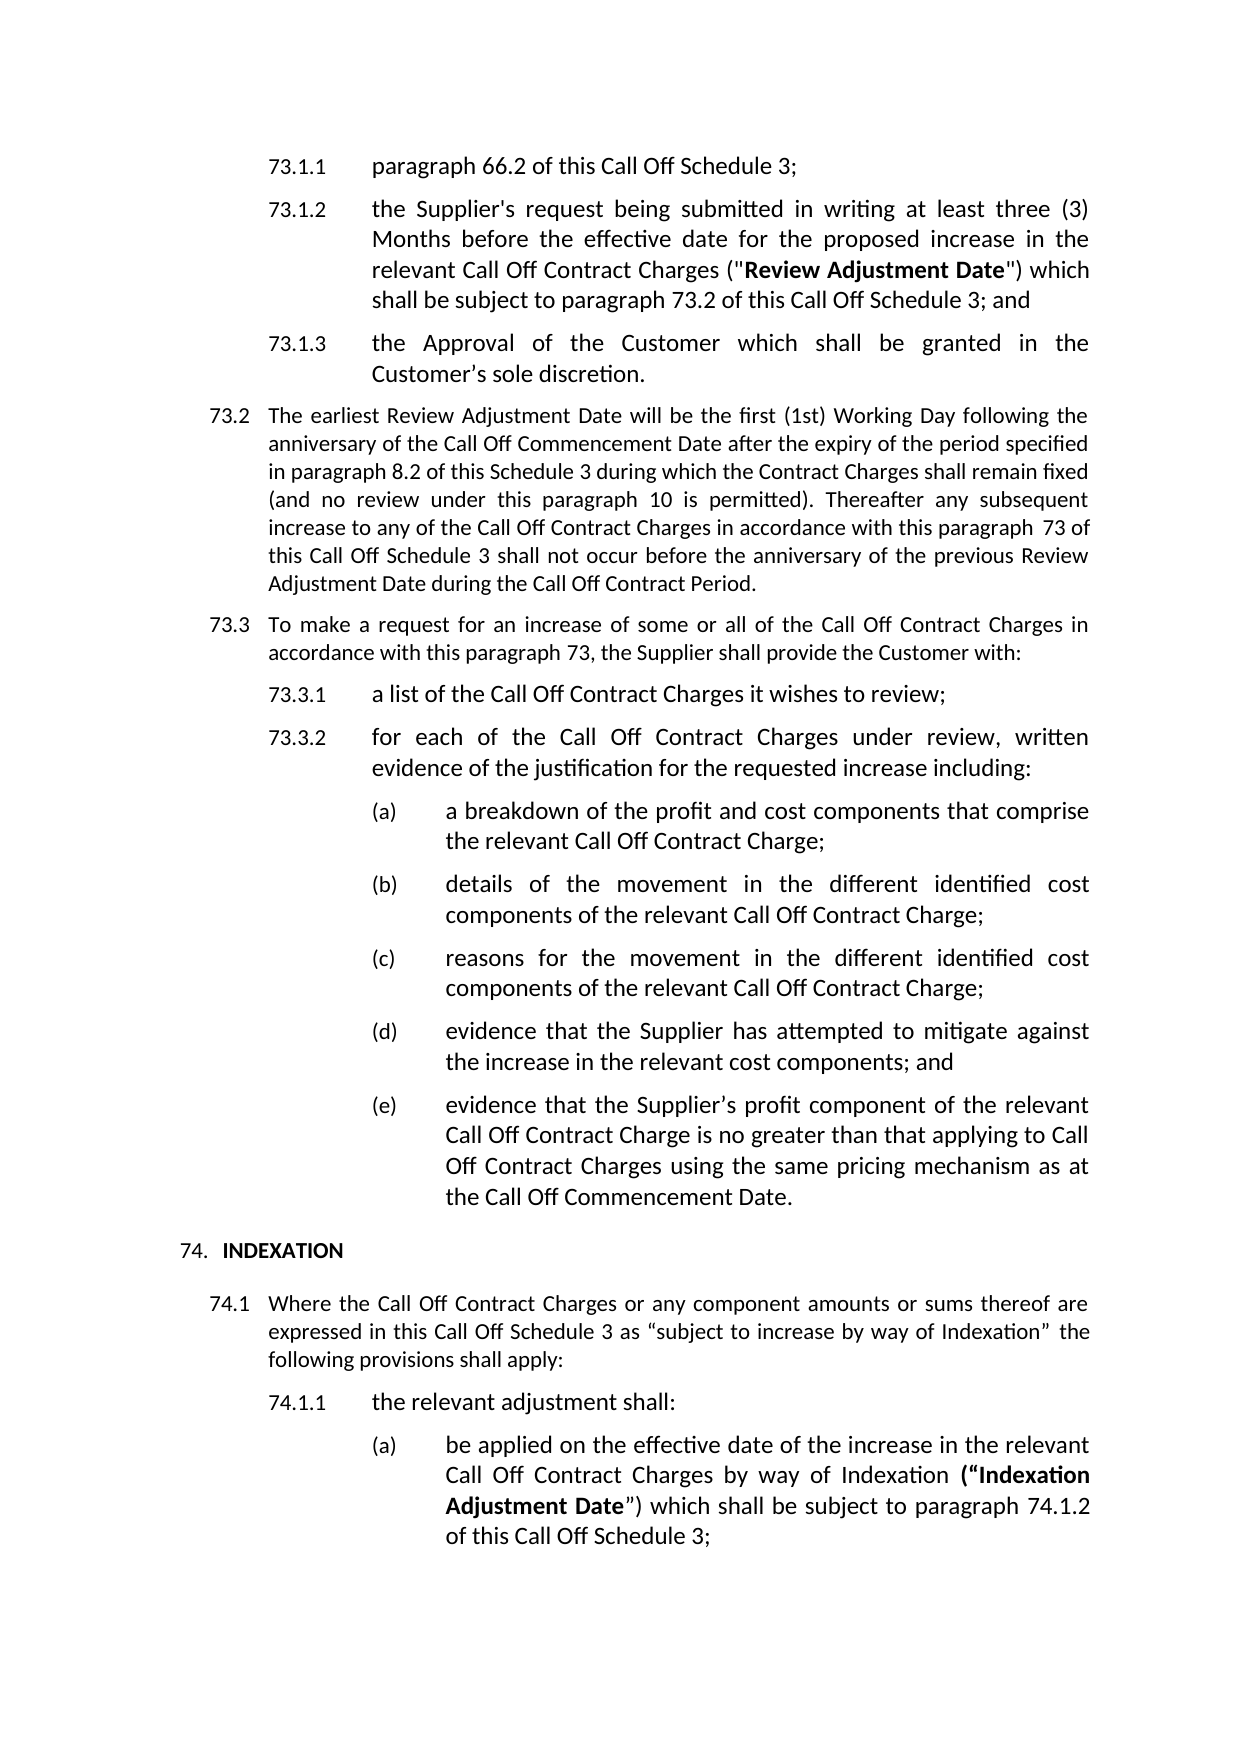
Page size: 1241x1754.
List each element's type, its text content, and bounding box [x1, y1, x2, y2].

text the Approval of the Customer which shall be granted in the Customer’s sole discretion. [268, 328, 1090, 389]
text details of the movement in the different identified cost components of the relevant Call Off Contract Charge; [372, 868, 1090, 929]
text for each of the Call Off Contract Charges under review, written evidence of the justification for the requested increase including: [268, 721, 1090, 782]
list The earliest Review Adjustment Date will be the first (1st) Working Day following the anniversary of the Call Off Commencement Date after the expiry of the period specified in paragraph 8.2 of this Schedule 3 during which the Contract Charges shall remain fixed (and no review under this paragraph 10 is permitted). Thereafter any subsequent increase to any of the Call Off Contract Charges in accordance with this paragraph 10 of this Call Off Schedule 3 shall not occur before the anniversary of the previous Review Adjustment Date during the Call Off Contract Period. [209, 401, 1090, 597]
text the relevant adjustment shall: [268, 1386, 1090, 1416]
text a list of the Call Off Contract Charges it wishes to review; [268, 678, 1090, 709]
text evidence that the Supplier’s profit component of the relevant Call Off Contract Charge is no greater than that applying to Call Off Contract Charges using the same pricing mechanism as at the Call Off Commencement Date. [372, 1089, 1090, 1211]
text evidence that the Supplier has attempted to mitigate against the increase in the relevant cost components; and [372, 1016, 1090, 1077]
list To make a request for an increase of some or all of the Call Off Contract Charges in accordance with this paragraph 10, the Supplier shall provide the Customer with: [209, 610, 1090, 666]
subtitle INDEXATION [179, 1236, 1090, 1264]
list Where the Call Off Contract Charges or any component amounts or sums thereof are expressed in this Call Off Schedule 3 as “subject to increase by way of Indexation” the following provisions shall apply: [209, 1289, 1090, 1373]
text the Supplier's request being submitted in writing at least three (3) Months before the effective date for the proposed increase in the relevant Call Off Contract Charges ("Review Adjustment Date") which shall be subject to paragraph 10.2 of this Call Off Schedule 3; and [268, 193, 1090, 315]
text reasons for the movement in the different identified cost components of the relevant Call Off Contract Charge; [372, 942, 1090, 1003]
text paragraph 3.2 of this Call Off Schedule 3; [268, 150, 1090, 181]
text a breakdown of the profit and cost components that comprise the relevant Call Off Contract Charge; [372, 795, 1090, 856]
text be applied on the effective date of the increase in the relevant Call Off Contract Charges by way of Indexation (“Indexation Adjustment Date”) which shall be subject to paragraph 11.1.2 of this Call Off Schedule 3; [372, 1429, 1090, 1551]
